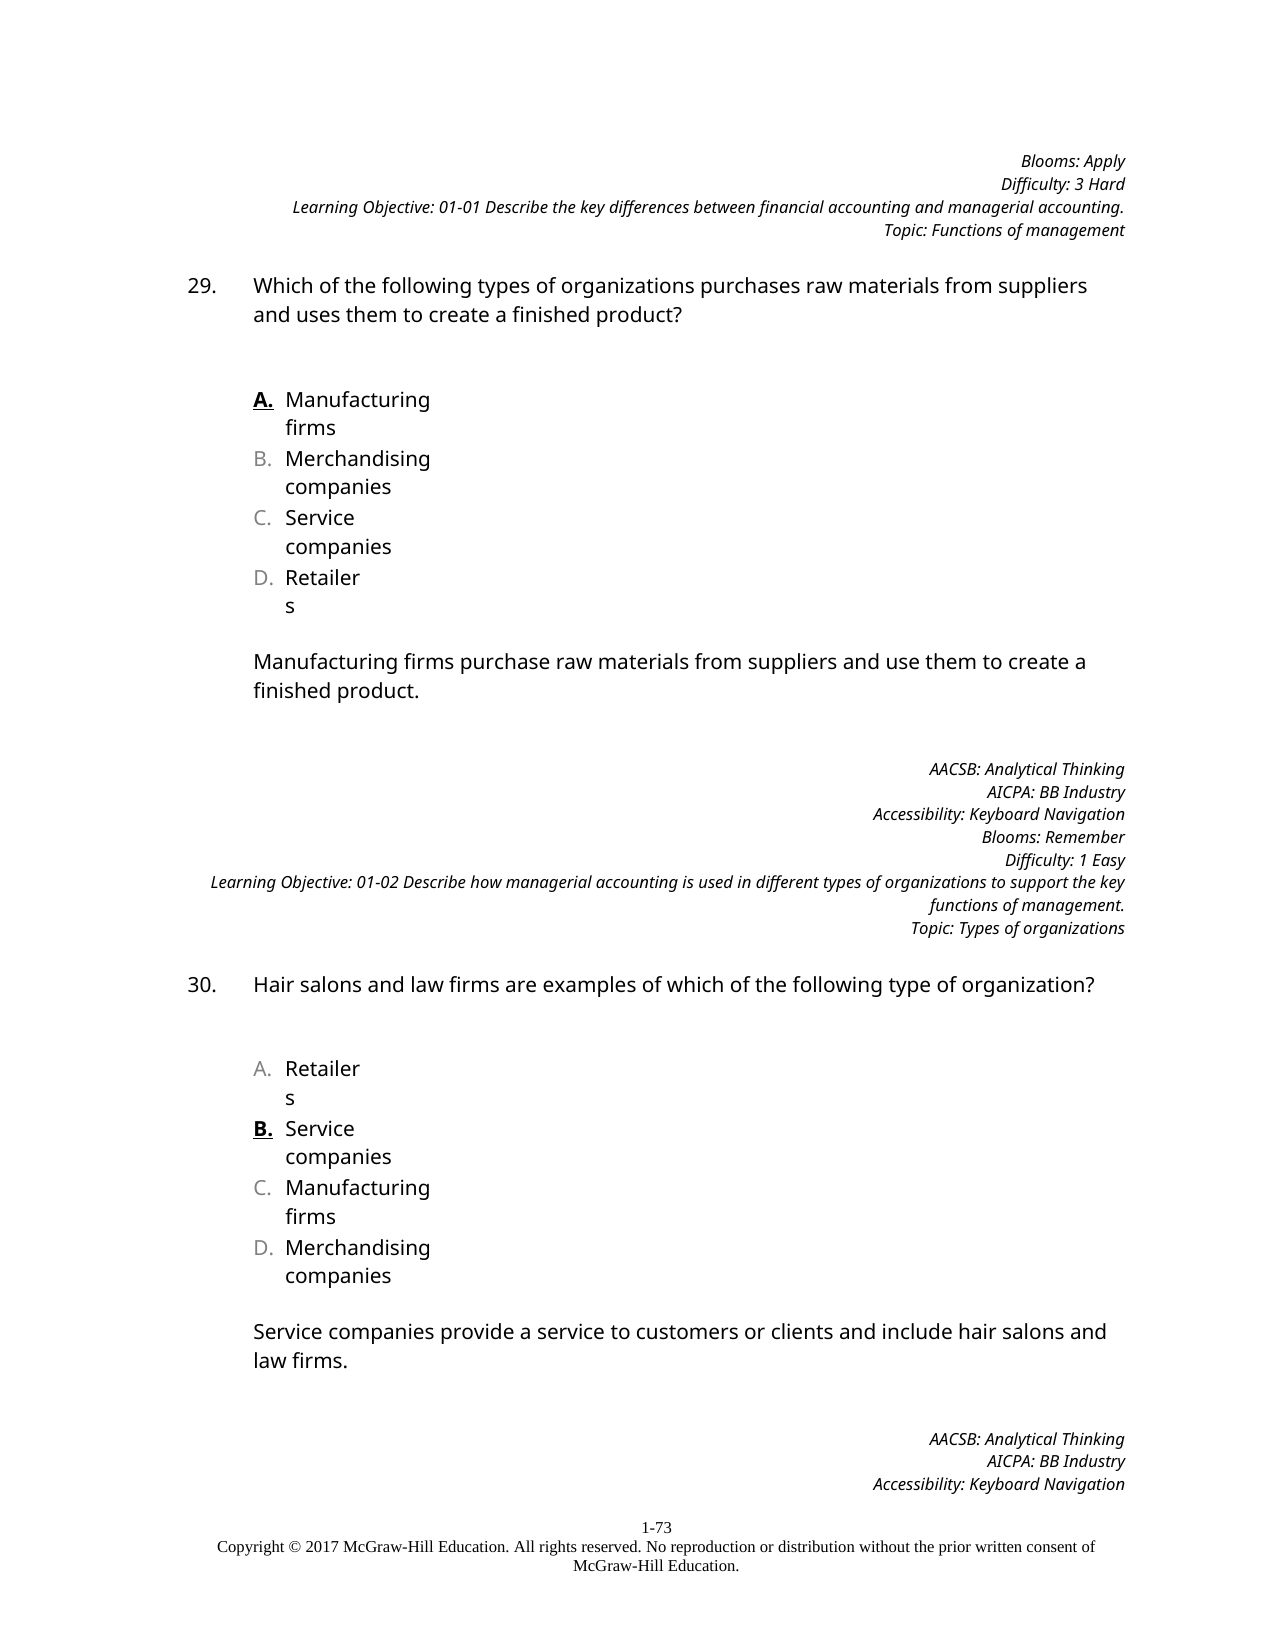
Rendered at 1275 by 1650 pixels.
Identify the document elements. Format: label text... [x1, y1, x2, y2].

table_header Which of the following types of organizations purchases raw materials from suppliers and uses them to create a finished product? Manufacturing firms purchase raw materials from suppliers and use them to create a finished product. [253, 271, 1125, 732]
table_header 30. [188, 970, 253, 1402]
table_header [188, 1428, 1125, 1496]
table_header Hair salons and law firms are examples of which of the following type of organization? Service companies provide a service to customers or clients and include hair salons and law firms. [253, 970, 1125, 1402]
table_header 29. [188, 271, 253, 732]
table_header AACSB: Analytical Thinking AICPA: BB Industry Accessibility: Keyboard Navigation Blooms: Remember Difficulty: 1 Easy Learning Objective: 01-02 Describe how managerial accounting is used in different types of organizations to support the key functions of management. Topic: Types of organizations [188, 758, 1125, 967]
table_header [188, 150, 1125, 269]
